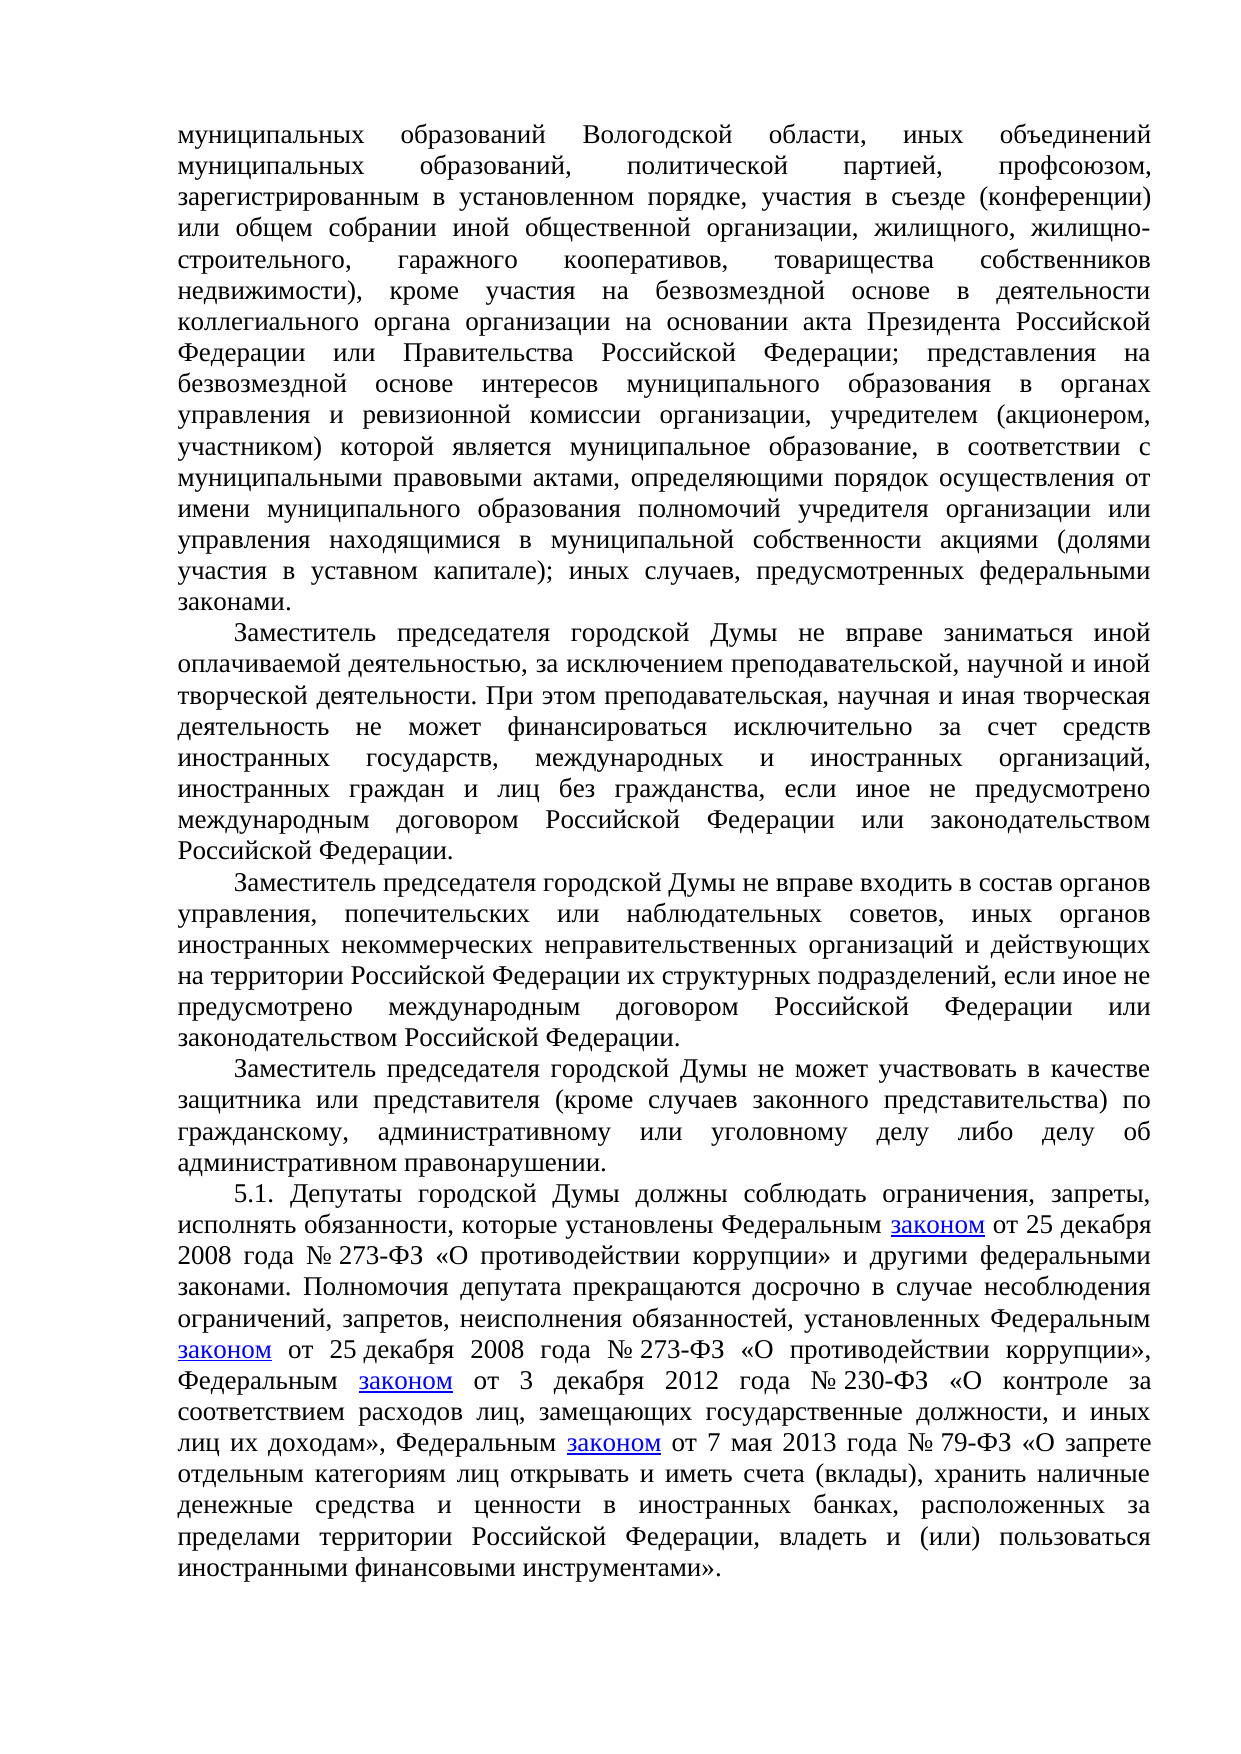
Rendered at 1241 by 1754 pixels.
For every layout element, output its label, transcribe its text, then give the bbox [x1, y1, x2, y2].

text Заместитель председателя городской Думы не вправе заниматься иной оплачиваемой деятельностью, за исключением преподавательской, научной и иной творческой деятельности. При этом преподавательская, научная и иная творческая деятельность не может финансироваться исключительно за счет средств иностранных государств, международных и иностранных организаций, иностранных граждан и лиц без гражданства, если иное не предусмотрено международным договором Российской Федерации или законодательством Российской Федерации. [177, 616, 1152, 866]
text Заместитель председателя городской Думы не вправе входить в состав органов управления, попечительских или наблюдательных советов, иных органов иностранных некоммерческих неправительственных организаций и действующих на территории Российской Федерации их структурных подразделений, если иное не предусмотрено международным договором Российской Федерации или законодательством Российской Федерации. [177, 866, 1152, 1052]
text 5.1. Депутаты городской Думы должны соблюдать ограничения, запреты, исполнять обязанности, которые установлены Федеральным законом от 25 декабря 2008 года № 273-ФЗ «О противодействии коррупции» и другими федеральными законами. Полномочия депутата прекращаются досрочно в случае несоблюдения ограничений, запретов, неисполнения обязанностей, установленных Федеральным законом от 25 декабря 2008 года № 273-ФЗ «О противодействии коррупции», Федеральным законом от 3 декабря 2012 года № 230-ФЗ «О контроле за соответствием расходов лиц, замещающих государственные должности, и иных лиц их доходам», Федеральным законом от 7 мая 2013 года № 79-ФЗ «О запрете отдельным категориям лиц открывать и иметь счета (вклады), хранить наличные денежные средства и ценности в иностранных банках, расположенных за пределами территории Российской Федерации, владеть и (или) пользоваться иностранными финансовыми инструментами». [177, 1177, 1152, 1582]
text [177, 118, 1152, 616]
text Заместитель председателя городской Думы не может участвовать в качестве защитника или представителя (кроме случаев законного представительства) по гражданскому, административному или уголовному делу либо делу об административном правонарушении. [177, 1052, 1152, 1177]
